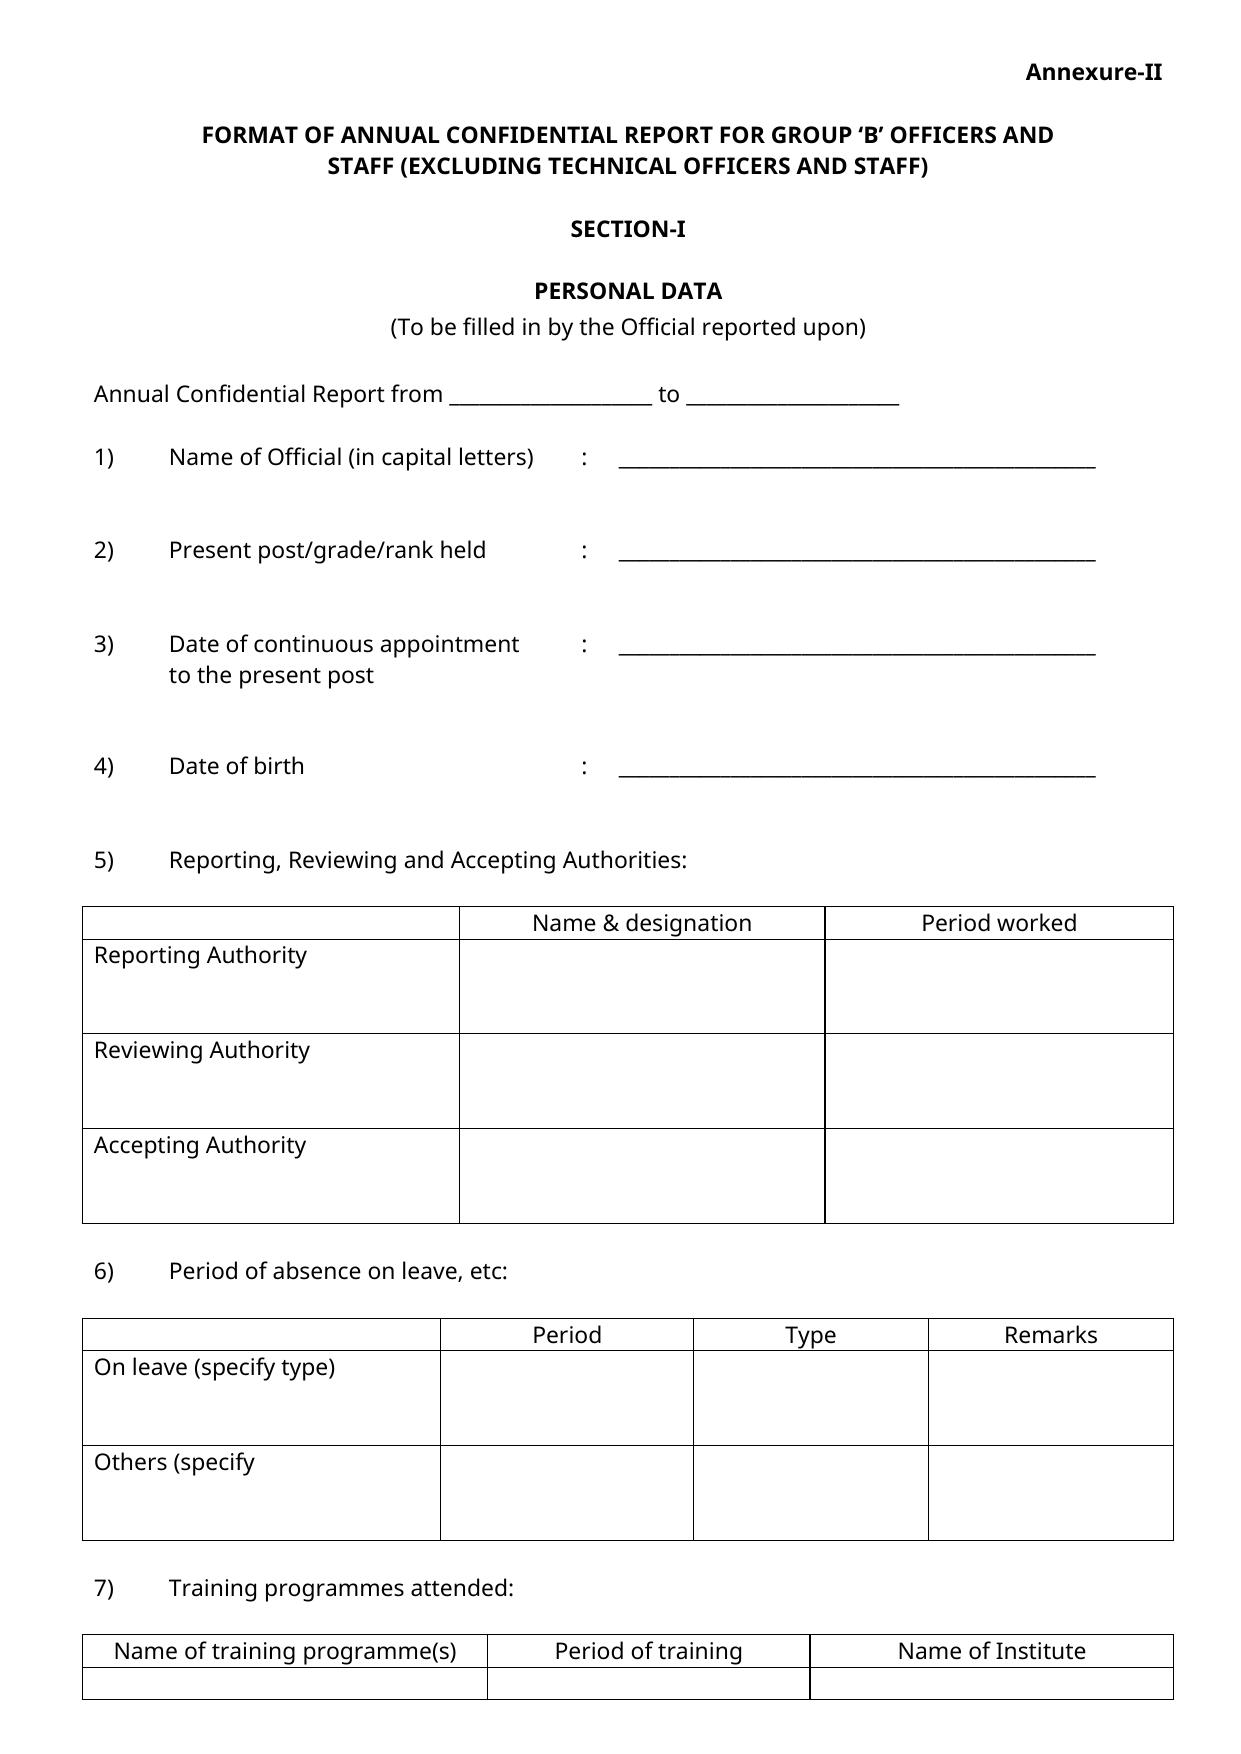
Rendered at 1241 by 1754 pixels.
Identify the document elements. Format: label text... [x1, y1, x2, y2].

list Period of absence on leave, etc: [94, 1255, 1162, 1286]
table_header Type [694, 1319, 928, 1350]
table_cell [441, 1351, 693, 1445]
text (To be filled in by the Official reported upon) [94, 311, 1162, 342]
list Date of continuous appointment : _______________________________________________ [94, 628, 1162, 659]
table_cell [826, 1129, 1173, 1223]
table_cell Accepting Authority [83, 1129, 459, 1223]
table_cell [811, 1668, 1173, 1699]
text Annexure-II [94, 56, 1162, 87]
text PERSONAL DATA [94, 275, 1162, 306]
table_cell [83, 1668, 487, 1699]
table_header Period worked [826, 907, 1173, 938]
table_cell [460, 940, 824, 1033]
table_header Remarks [929, 1319, 1173, 1350]
text STAFF (EXCLUDING TECHNICAL OFFICERS AND STAFF) [94, 150, 1162, 181]
table_header Name & designation [460, 907, 824, 938]
table_cell On leave (specify type) [83, 1351, 440, 1445]
table_header Name of Institute [811, 1635, 1173, 1667]
list Name of Official (in capital letters) : _______________________________________________ [94, 441, 1162, 472]
table_cell [460, 1129, 824, 1223]
table_cell [460, 1034, 824, 1128]
list to the present post [169, 659, 1162, 691]
table_cell [694, 1351, 928, 1445]
table_header Period [441, 1319, 693, 1350]
list Training programmes attended: [94, 1572, 1162, 1603]
table_cell Reporting Authority [83, 940, 459, 1033]
table_cell [929, 1351, 1173, 1445]
list Reporting, Reviewing and Accepting Authorities: [94, 844, 1162, 875]
list Date of birth : _______________________________________________ [94, 750, 1162, 781]
table_header Name of training programme(s) [83, 1635, 487, 1667]
text FORMAT OF ANNUAL CONFIDENTIAL REPORT FOR GROUP ‘B’ OFFICERS AND [94, 119, 1162, 150]
table_cell Reviewing Authority [83, 1034, 459, 1128]
table_cell [488, 1668, 809, 1699]
table_cell [441, 1446, 693, 1539]
table_cell Others (specify [83, 1446, 440, 1539]
table_cell [826, 1034, 1173, 1128]
table_header [83, 907, 459, 938]
table_cell [694, 1446, 928, 1539]
table_header Period of training [488, 1635, 809, 1667]
text SECTION-I [94, 212, 1162, 244]
table_cell [929, 1446, 1173, 1539]
list Present post/grade/rank held : _______________________________________________ [94, 534, 1162, 566]
table_header [83, 1319, 440, 1350]
table_cell [826, 940, 1173, 1033]
text Annual Confidential Report from ____________________ to _____________________ [94, 378, 1162, 409]
